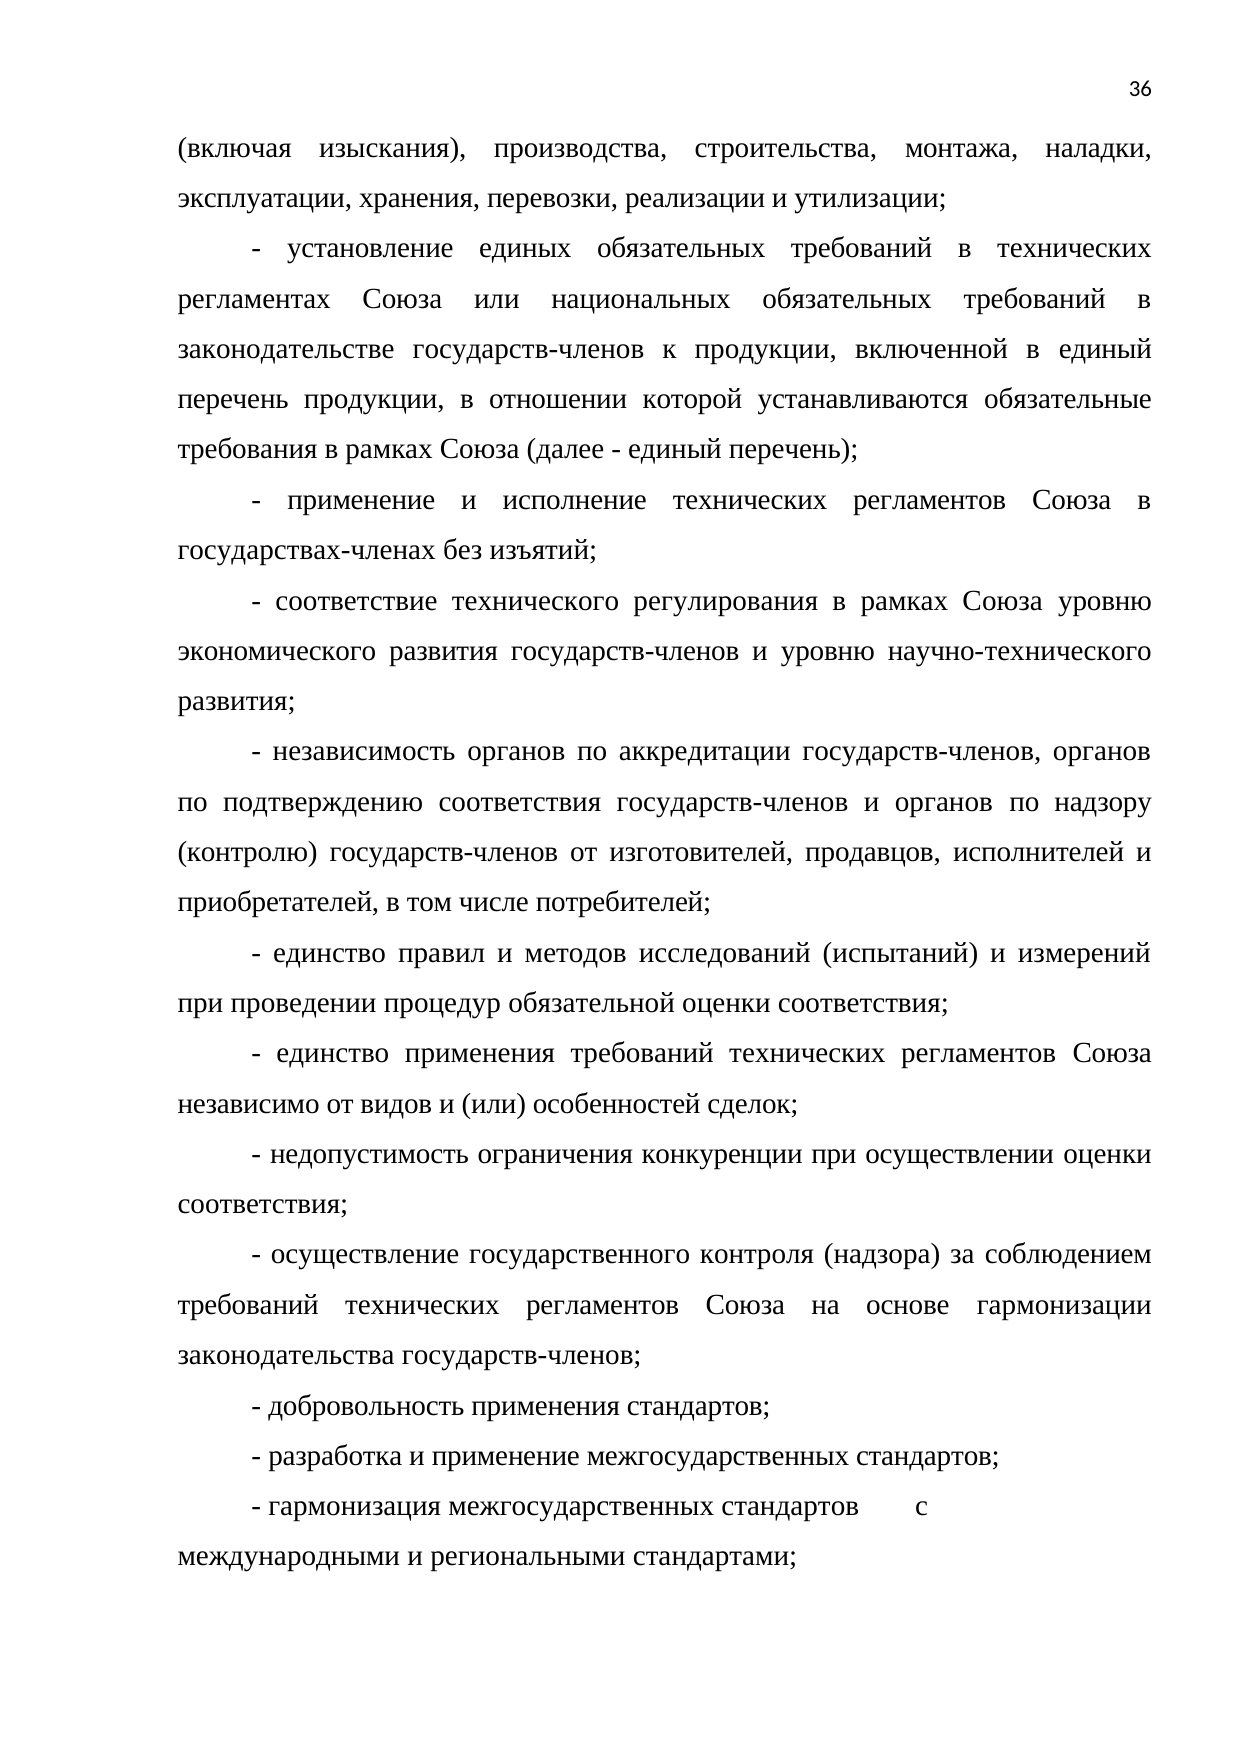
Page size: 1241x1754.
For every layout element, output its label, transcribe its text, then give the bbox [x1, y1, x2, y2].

text - разработка и применение межгосударственных стандартов; [177, 1438, 1152, 1471]
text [177, 130, 1152, 214]
text - недопустимость ограничения конкуренции при осуществлении оценки соответствия; [177, 1136, 1152, 1220]
text - осуществление государственного контроля (надзора) за соблюдением требований технических регламентов Союза на основе гармонизации законодательства государств-членов; [177, 1237, 1152, 1371]
text - единство правил и методов исследований (испытаний) и измерений при проведении процедур обязательной оценки соответствия; [177, 935, 1152, 1019]
text - соответствие технического регулирования в рамках Союза уровню экономического развития государств-членов и уровню научно-технического развития; [177, 583, 1152, 717]
text - единство применения требований технических регламентов Союза независимо от видов и (или) особенностей сделок; [177, 1035, 1152, 1119]
text - установление единых обязательных требований в технических регламентах Союза или национальных обязательных требований в законодательстве государств-членов к продукции, включенной в единый перечень продукции, в отношении которой устанавливаются обязательные требования в рамках Союза (далее - единый перечень); [177, 230, 1152, 465]
text - добровольность применения стандартов; [177, 1388, 1152, 1421]
text - независимость органов по аккредитации государств-членов, органов по подтверждению соответствия государств-членов и органов по надзору (контролю) государств-членов от изготовителей, продавцов, исполнителей и приобретателей, в том числе потребителей; [177, 733, 1152, 918]
text - применение и исполнение технических регламентов Союза в государствах-членах без изъятий; [177, 482, 1152, 566]
text - гармонизация межгосударственных стандартов с международными и региональными стандартами; [177, 1488, 1152, 1572]
